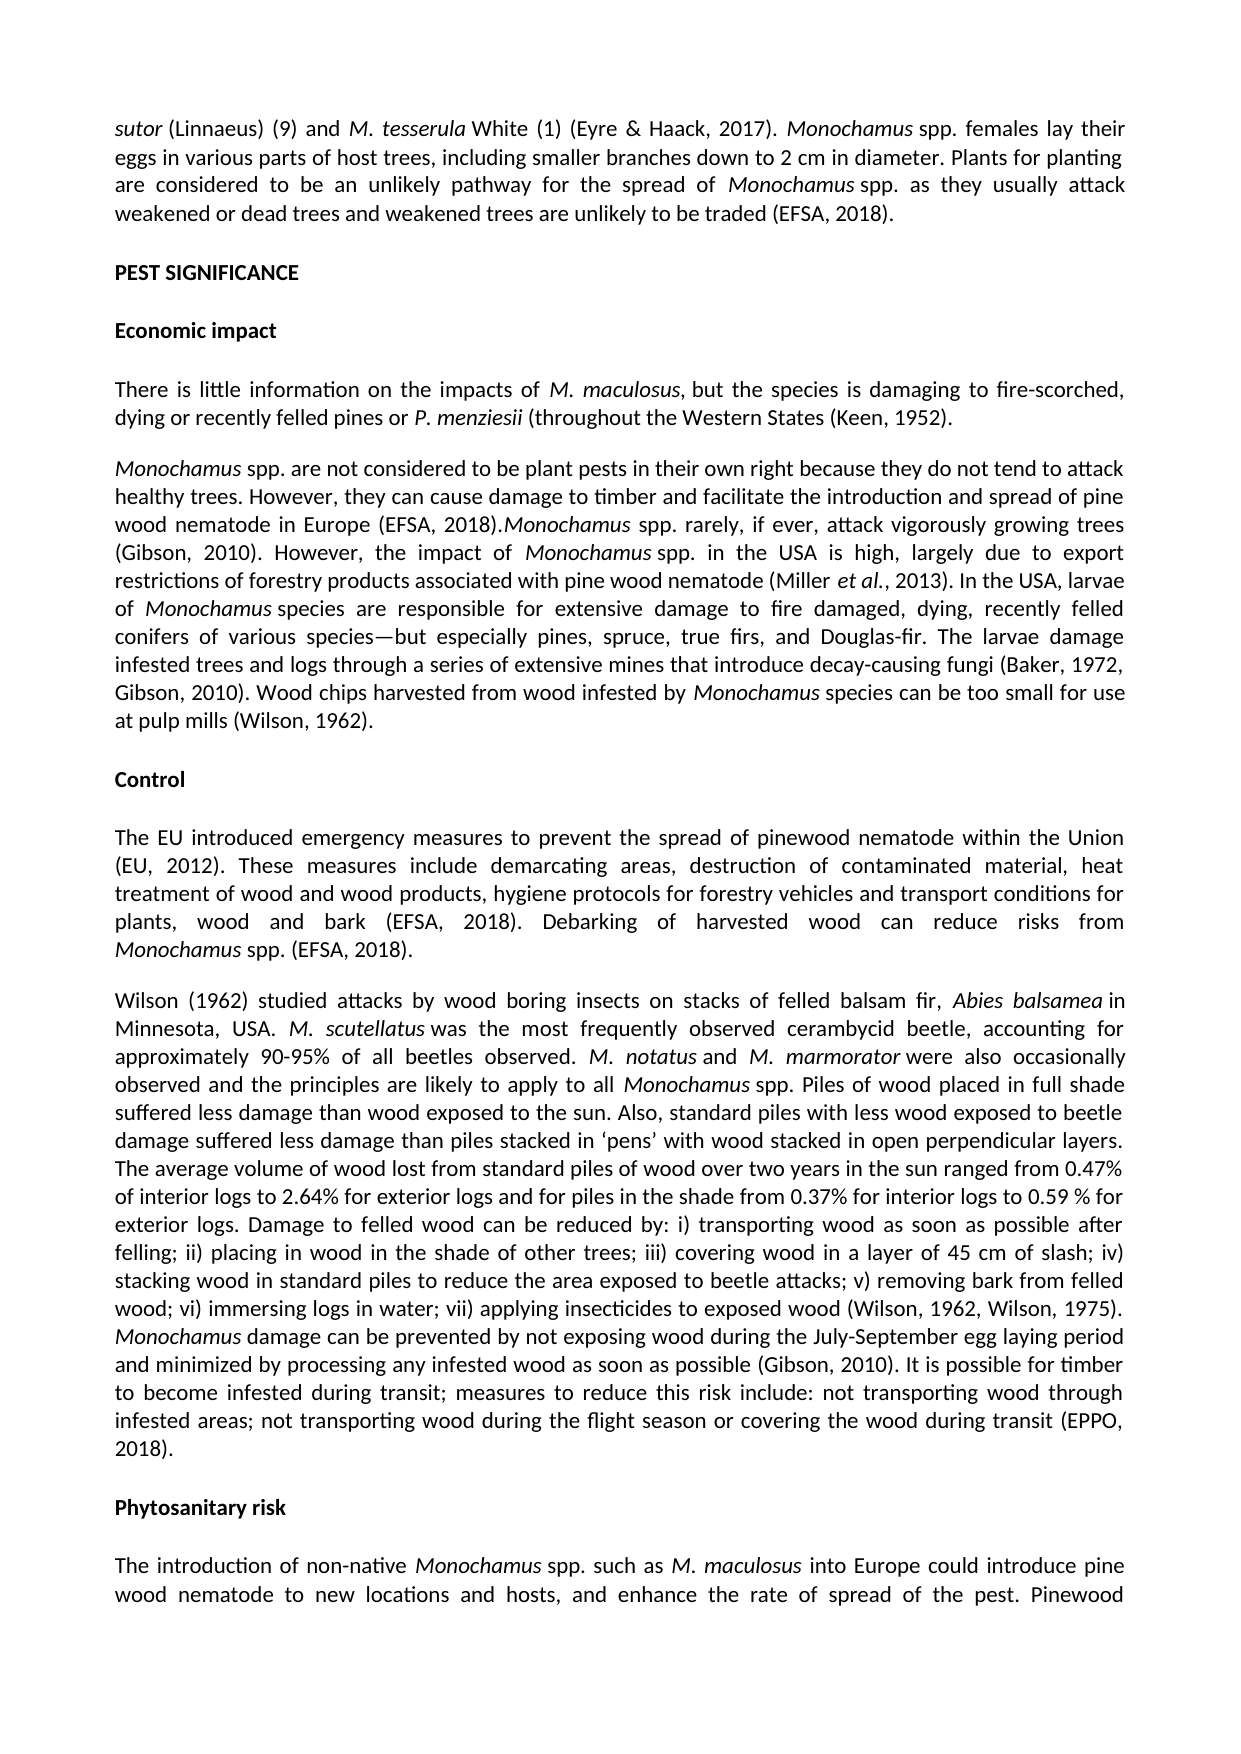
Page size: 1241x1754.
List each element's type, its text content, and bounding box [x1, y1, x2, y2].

text PEST SIGNIFICANCE [114, 258, 1126, 286]
text Economic impact [114, 316, 1126, 344]
text Control [114, 765, 1126, 793]
text There is little information on the impacts of M. maculosus, but the species is damaging to fire-scorched, dying or recently felled pines or P. menziesii (throughout the Western States (Keen, 1952). [114, 375, 1126, 431]
text Monochamus spp. are not considered to be plant pests in their own right because they do not tend to attack healthy trees. However, they can cause damage to timber and facilitate the introduction and spread of pine wood nematode in Europe (EFSA, 2018).Monochamus spp. rarely, if ever, attack vigorously growing trees (Gibson, 2010). However, the impact of Monochamus spp. in the USA is high, largely due to export restrictions of forestry products associated with pine wood nematode (Miller et al., 2013). In the USA, larvae of Monochamus species are responsible for extensive damage to fire damaged, dying, recently felled conifers of various species—but especially pines, spruce, true firs, and Douglas-fir. The larvae damage infested trees and logs through a series of extensive mines that introduce decay-causing fungi (Baker, 1972, Gibson, 2010). Wood chips harvested from wood infested by Monochamus species can be too small for use at pulp mills (Wilson, 1962). [114, 454, 1126, 734]
text Phytosanitary risk [114, 1493, 1126, 1521]
text The EU introduced emergency measures to prevent the spread of pinewood nematode within the Union (EU, 2012). These measures include demarcating areas, destruction of contaminated material, heat treatment of wood and wood products, hygiene protocols for forestry vehicles and transport conditions for plants, wood and bark (EFSA, 2018). Debarking of harvested wood can reduce risks from Monochamus spp. (EFSA, 2018). [114, 823, 1126, 963]
